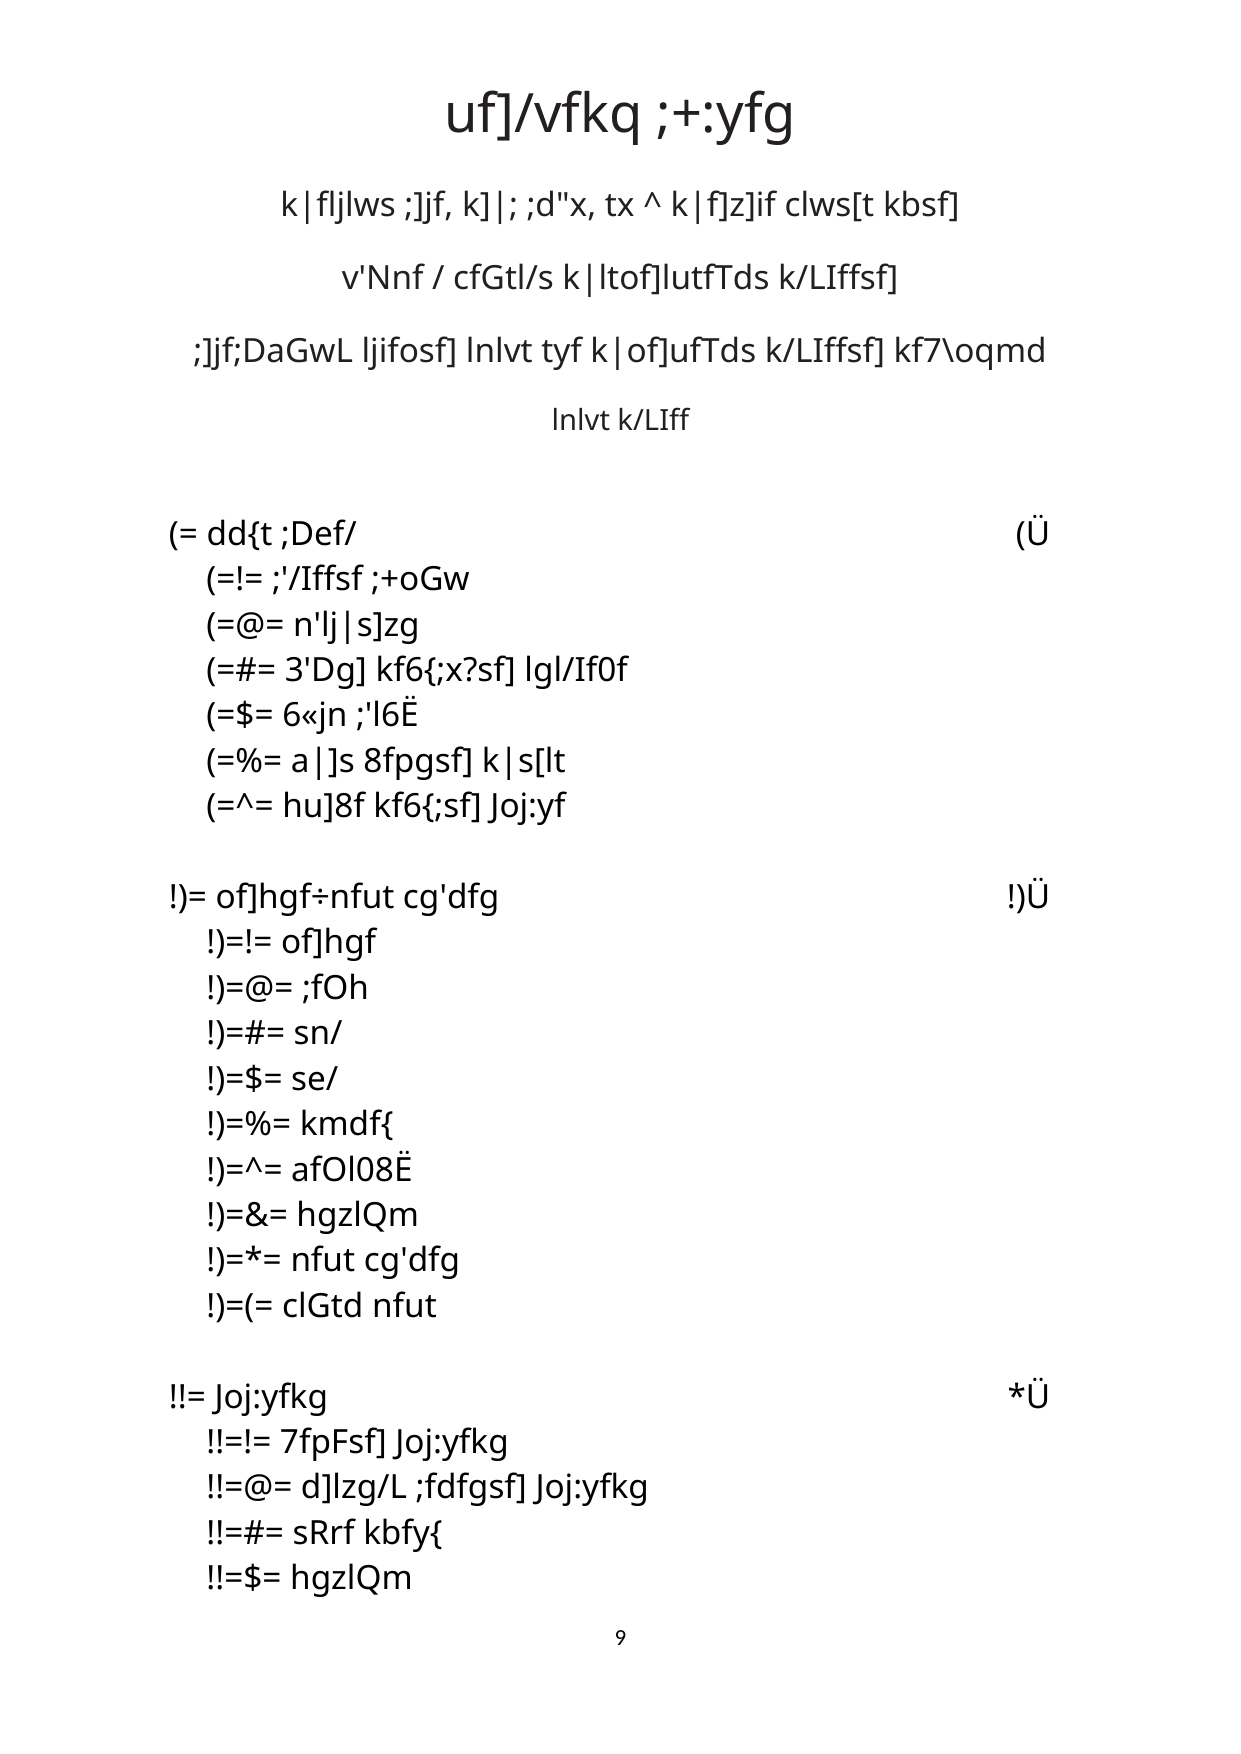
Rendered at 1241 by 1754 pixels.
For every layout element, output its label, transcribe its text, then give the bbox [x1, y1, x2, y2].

text !)=@= ;fOh [169, 964, 1165, 1009]
text !)=#= sn/ [169, 1009, 1165, 1054]
text (=$= 6«jn ;'l6Ë [169, 691, 1165, 737]
text !)=%= kmdf{ [169, 1100, 1165, 1145]
text !!=@= d]lzg/L ;fdfgsf] Joj:yfkg [169, 1463, 1165, 1509]
text !)=*= nfut cg'dfg [169, 1236, 1165, 1282]
text !)= of]hgf÷nfut cg'dfg !)Ü [169, 873, 1165, 918]
text (= dd{t ;Def/ (Ü [169, 509, 1165, 555]
text (=@= n'lj|s]zg [169, 600, 1165, 646]
text !!=$= hgzlQm [169, 1554, 1165, 1599]
text !)=!= of]hgf [169, 918, 1165, 964]
text !)=^= afOl08Ë [169, 1145, 1165, 1191]
text (=%= a|]s 8fpgsf] k|s[lt [169, 737, 1165, 782]
text !!= Joj:yfkg *Ü [169, 1372, 1165, 1418]
text !!=#= sRrf kbfy{ [169, 1509, 1165, 1554]
text (=#= 3'Dg] kf6{;x?sf] lgl/If0f [169, 646, 1165, 691]
text (=^= hu]8f kf6{;sf] Joj:yf [169, 782, 1165, 827]
text !!=!= 7fpFsf] Joj:yfkg [169, 1418, 1165, 1463]
text (=!= ;'/Iffsf ;+oGw [169, 555, 1165, 600]
text !)=(= clGtd nfut [169, 1282, 1165, 1327]
text !)=&= hgzlQm [169, 1191, 1165, 1236]
text !)=$= se/ [169, 1054, 1165, 1100]
